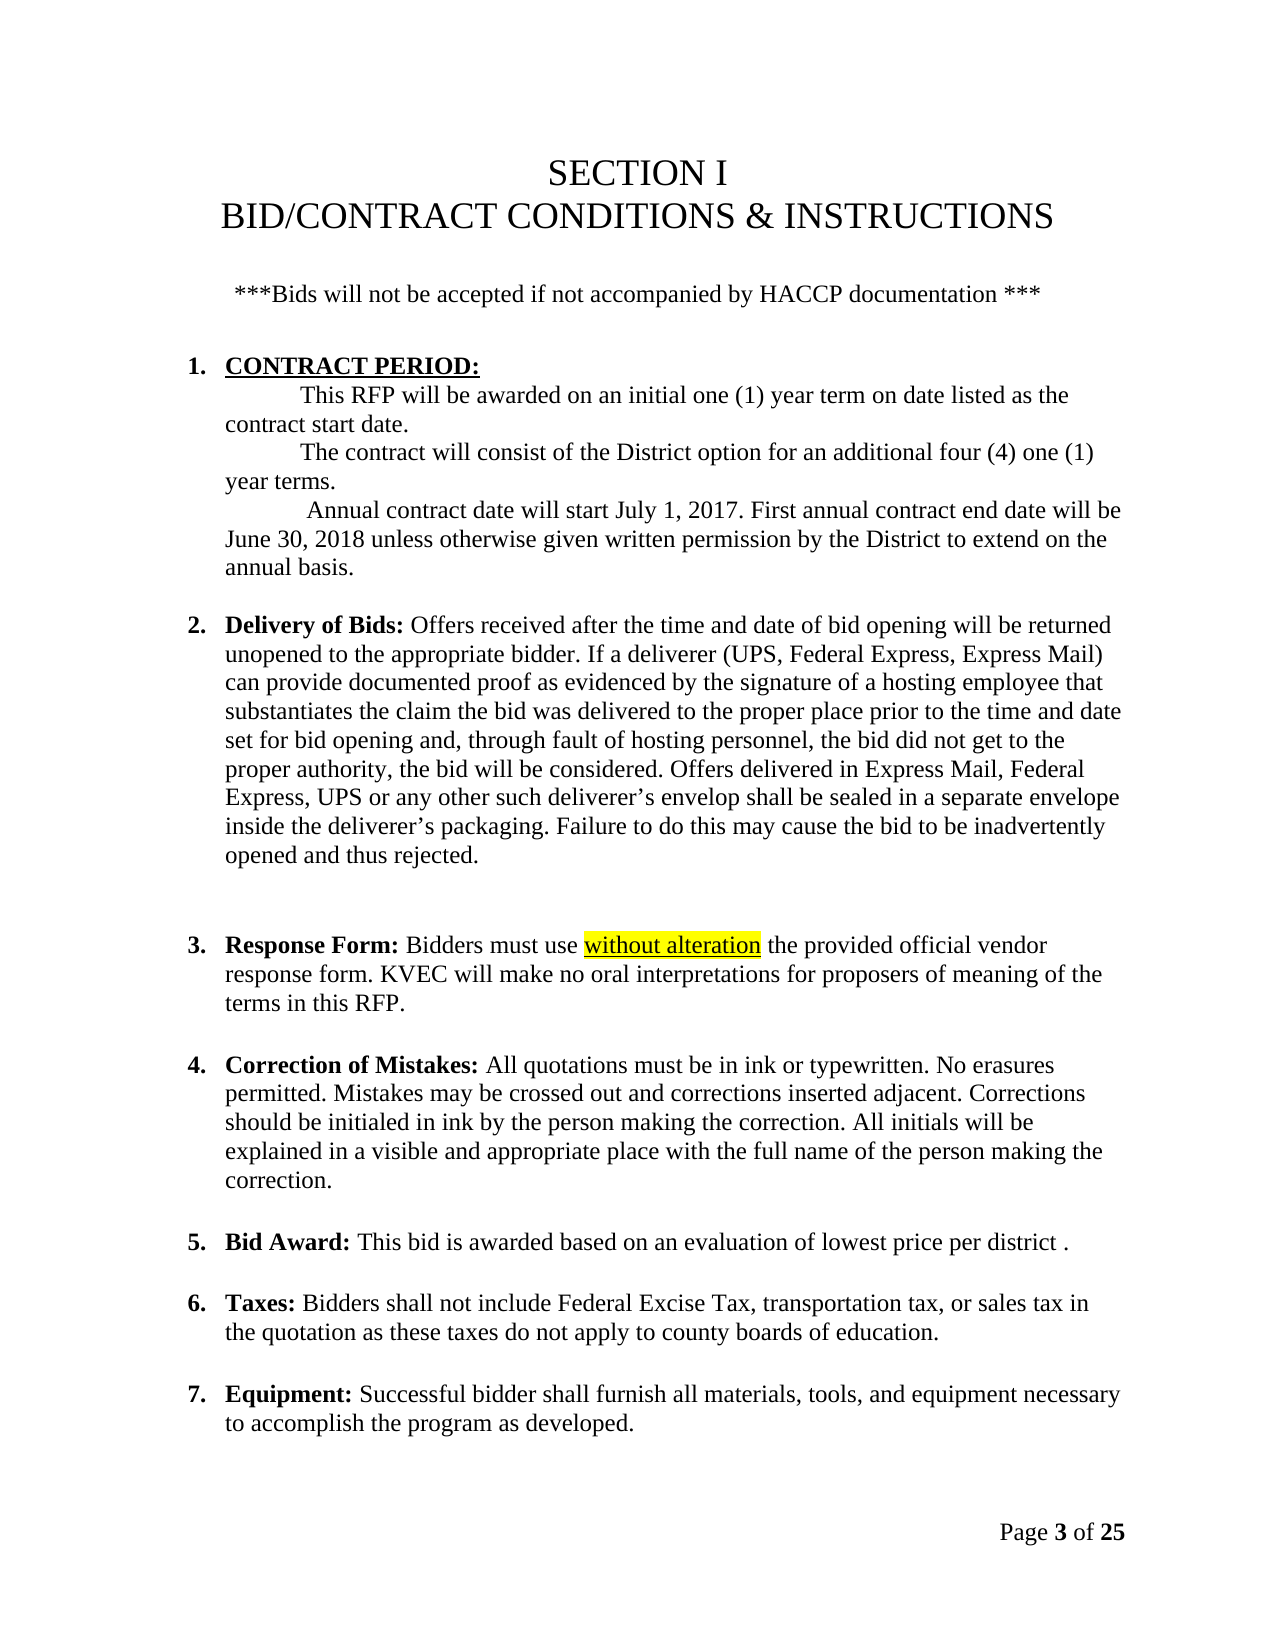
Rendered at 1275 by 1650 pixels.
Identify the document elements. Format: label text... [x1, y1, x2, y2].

list This RFP will be awarded on an initial one (1) year term on date listed as the contract start date. [225, 380, 1125, 437]
list Correction of Mistakes: All quotations must be in ink or typewritten. No erasures permitted. Mistakes may be crossed out and corrections inserted adjacent. Corrections should be initialed in ink by the person making the correction. All initials will be explained in a visible and appropriate place with the full name of the person making the correction. [187, 1050, 1125, 1193]
list Delivery of Bids: Offers received after the time and date of bid opening will be returned unopened to the appropriate bidder. If a deliverer (UPS, Federal Express, Express Mail) can provide documented proof as evidenced by the signature of a hosting employee that substantiates the claim the bid was delivered to the proper place prior to the time and date set for bid opening and, through fault of hosting personnel, the bid did not get to the proper authority, the bid will be considered. Offers delivered in Express Mail, Federal Express, UPS or any other such deliverer’s envelop shall be sealed in a separate envelope inside the deliverer’s packaging. Failure to do this may cause the bid to be inadvertently opened and thus rejected. [187, 610, 1125, 869]
list Bid Award: This bid is awarded based on an evaluation of lowest price per district . [187, 1227, 1125, 1255]
text BID/CONTRACT CONDITIONS & INSTRUCTIONS [150, 193, 1125, 236]
list Annual contract date will start July 1, 2017. First annual contract end date will be June 30, 2018 unless otherwise given written permission by the District to extend on the annual basis. [225, 495, 1125, 581]
list Equipment: Successful bidder shall furnish all materials, tools, and equipment necessary to accomplish the program as developed. [187, 1379, 1125, 1436]
list CONTRACT PERIOD: [187, 351, 1125, 380]
list Taxes: Bidders shall not include Federal Excise Tax, transportation tax, or sales tax in the quotation as these taxes do not apply to county boards of education. [187, 1288, 1125, 1346]
list The contract will consist of the District option for an additional four (4) one (1) year terms. [225, 437, 1125, 495]
list Response Form: Bidders must use without alteration the provided official vendor response form. KVEC will make no oral interpretations for proposers of meaning of the terms in this RFP. [187, 931, 1125, 1017]
text ***Bids will not be accepted if not accompanied by HACCP documentation *** [150, 279, 1125, 308]
text SECTION I [150, 150, 1125, 193]
